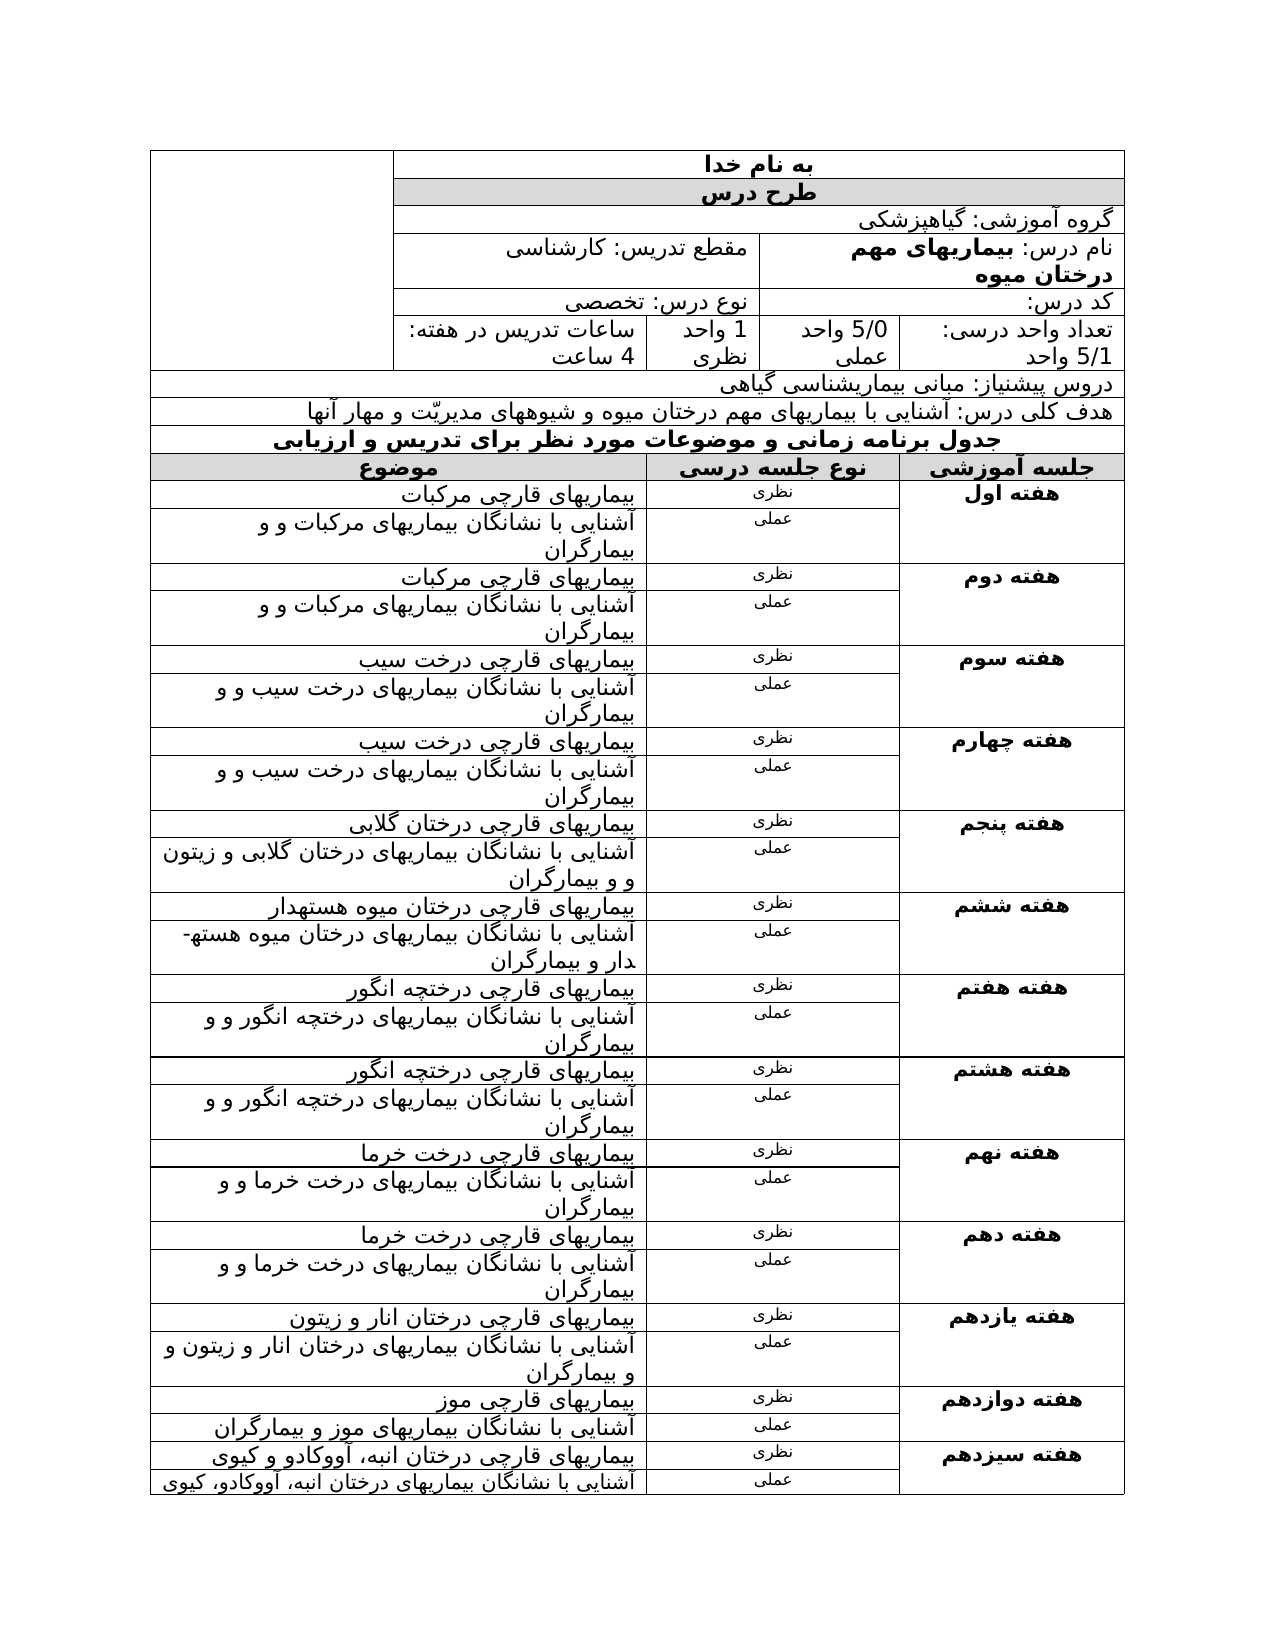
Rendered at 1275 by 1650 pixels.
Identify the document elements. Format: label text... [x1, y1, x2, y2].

table_cell بیماریهای قارچی درختان گلابی [151, 811, 646, 837]
table_cell نوع جلسه درسی [647, 454, 899, 480]
table_cell آشنایی با نشانگان بیماریهای درخت خرما و و بیمارگران [151, 1250, 646, 1303]
table_cell بیماریهای قارچی درختچه انگور [151, 975, 646, 1002]
table_cell نظری [647, 564, 899, 590]
table_cell آشنایی با نشانگان بیماریهای درختچه انگور و و بیمارگران [151, 1003, 646, 1056]
table_cell آشنایی با نشانگان بیماریهای درخت سیب و و بیمارگران [151, 674, 646, 727]
table_cell عملی [647, 1168, 899, 1221]
table_cell عملی [647, 1003, 899, 1056]
table_cell عملی [647, 1414, 899, 1441]
table_cell هفته سیزدهم [900, 1442, 1124, 1494]
table_cell نظری [647, 646, 899, 673]
table_header [151, 151, 393, 369]
table_cell هفته یازدهم [900, 1304, 1124, 1386]
table_cell نظری [647, 893, 899, 919]
table_cell موضوع [151, 454, 646, 480]
table_cell جلسه آموزشی [900, 454, 1124, 480]
table_cell عملی [647, 1470, 899, 1494]
table_cell طرح درس [394, 179, 1124, 205]
table_cell آشنایی با نشانگان بیماریهای درختان گلابی و زیتون و و بیمارگران [151, 838, 646, 892]
table_cell آشنایی با نشانگان بیماریهای موز و بیمارگران [151, 1414, 646, 1441]
table_cell نظری [647, 1442, 899, 1469]
table_cell هفته هفتم [900, 975, 1124, 1056]
table_cell کد درس: [760, 289, 1124, 315]
table_cell عملی [647, 838, 899, 892]
table_cell هفته اول [900, 481, 1124, 563]
table_cell 1 واحد نظری [647, 316, 759, 369]
table_cell مقطع تدریس: کارشناسی [394, 234, 759, 287]
table_cell بیماریهای قارچی درخت خرما [151, 1140, 646, 1166]
table_cell عملی [647, 674, 899, 727]
table_cell آشنایی با نشانگان بیماریهای درختان میوه هستهدار و بیمارگران [151, 921, 646, 974]
table_cell 5/0 واحد عملی [760, 316, 899, 369]
table_cell هفته دوازدهم [900, 1387, 1124, 1441]
table_cell آشنایی با نشانگان بیماریهای درختچه انگور و و بیمارگران [151, 1085, 646, 1139]
table_cell آشنایی با نشانگان بیماریهای مرکبات و و بیمارگران [151, 509, 646, 563]
table_cell بیماریهای قارچی درختچه انگور [151, 1058, 646, 1084]
table_cell آشنایی با نشانگان بیماریهای مرکبات و و بیمارگران [151, 591, 646, 645]
table_cell بیماریهای قارچی درخت سیب [151, 646, 646, 673]
table_cell نام درس: بیماریهای مهم درختان میوه [760, 234, 1124, 287]
table_cell عملی [647, 756, 899, 809]
table_cell هفته نهم [900, 1140, 1124, 1221]
table_header به نام خدا [394, 151, 1124, 178]
table_cell ساعات تدریس در هفته: 4 ساعت [394, 316, 646, 369]
table_cell هفته دهم [900, 1222, 1124, 1303]
table_cell بیماریهای قارچی موز [151, 1387, 646, 1413]
table_cell بیماریهای قارچی درختان میوه هستهدار [151, 893, 646, 919]
table_cell عملی [647, 1332, 899, 1386]
table_cell هفته چهارم [900, 728, 1124, 809]
table_cell عملی [647, 509, 899, 563]
table_cell نظری [647, 1058, 899, 1084]
table_cell هدف کلی درس: آشنایی با بیماریهای مهم درختان میوه و شیوههای مدیریّت و مهار آنها [151, 398, 1124, 425]
table_cell عملی [647, 1085, 899, 1139]
table_cell بیماریهای قارچی درخت خرما [151, 1222, 646, 1249]
table_cell بیماریهای قارچی مرکبات [151, 564, 646, 590]
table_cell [151, 1470, 646, 1494]
table_cell نظری [647, 1387, 899, 1413]
table_cell هفته سوم [900, 646, 1124, 727]
table_cell عملی [647, 1250, 899, 1303]
table_cell نظری [647, 1140, 899, 1166]
table_cell نوع درس: تخصصی [394, 289, 759, 315]
table_cell هفته پنجم [900, 811, 1124, 892]
table_cell نظری [647, 728, 899, 755]
table_cell نظری [647, 975, 899, 1002]
table_cell آشنایی با نشانگان بیماریهای درختان انار و زیتون و و بیمارگران [151, 1332, 646, 1386]
table_cell نظری [647, 1222, 899, 1249]
table_cell آشنایی با نشانگان بیماریهای درخت سیب و و بیمارگران [151, 756, 646, 809]
table_cell نظری [647, 811, 899, 837]
table_cell بیماریهای قارچی مرکبات [151, 481, 646, 508]
table_cell دروس پیشنیاز: مبانی بیماریشناسی گیاهی [151, 371, 1124, 397]
table_cell بیماریهای قارچی درختان انبه، آووکادو و کیوی [151, 1442, 646, 1469]
table_cell هفته دوم [900, 564, 1124, 645]
table_cell بیماریهای قارچی درخت سیب [151, 728, 646, 755]
table_cell هفته هشتم [900, 1058, 1124, 1139]
table_cell نظری [647, 481, 899, 508]
table_cell جدول برنامه زمانی و موضوعات مورد نظر برای تدریس و ارزیابی [151, 426, 1124, 453]
table_cell عملی [647, 591, 899, 645]
table_cell گروه آموزشی: گیاهپزشکی [394, 206, 1124, 233]
table_cell تعداد واحد درسی: 5/1 واحد [900, 316, 1124, 369]
table_cell بیماریهای قارچی درختان انار و زیتون [151, 1304, 646, 1331]
table_cell عملی [647, 921, 899, 974]
table_cell هفته ششم [900, 893, 1124, 974]
table_cell نظری [647, 1304, 899, 1331]
table_cell آشنایی با نشانگان بیماریهای درخت خرما و و بیمارگران [151, 1168, 646, 1221]
